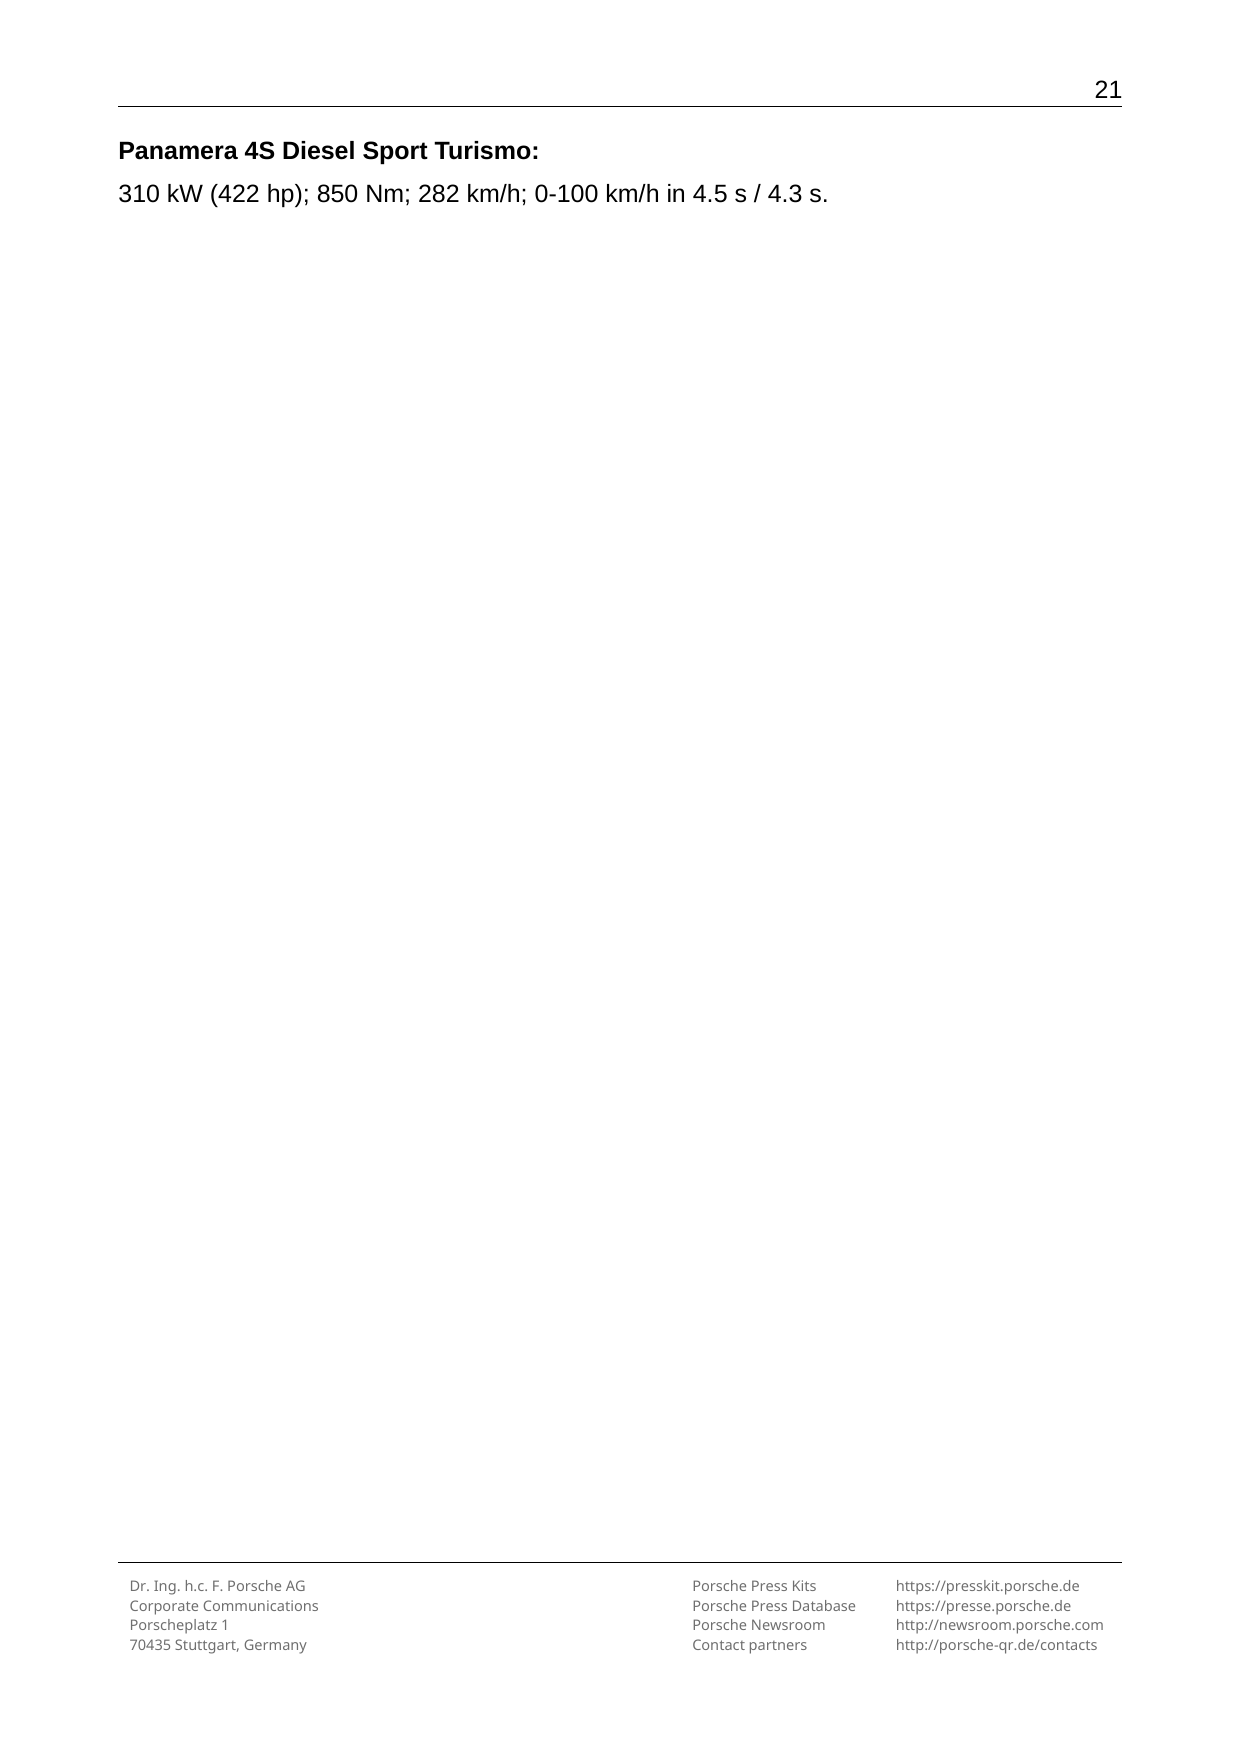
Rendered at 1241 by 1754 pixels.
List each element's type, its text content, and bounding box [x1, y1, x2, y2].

text Panamera 4S Diesel Sport Turismo: [118, 136, 1122, 164]
text 310 kW (422 hp); 850 Nm; 282 km/h; 0-100 km/h in 4.5 s / 4.3 s. [118, 179, 1122, 207]
